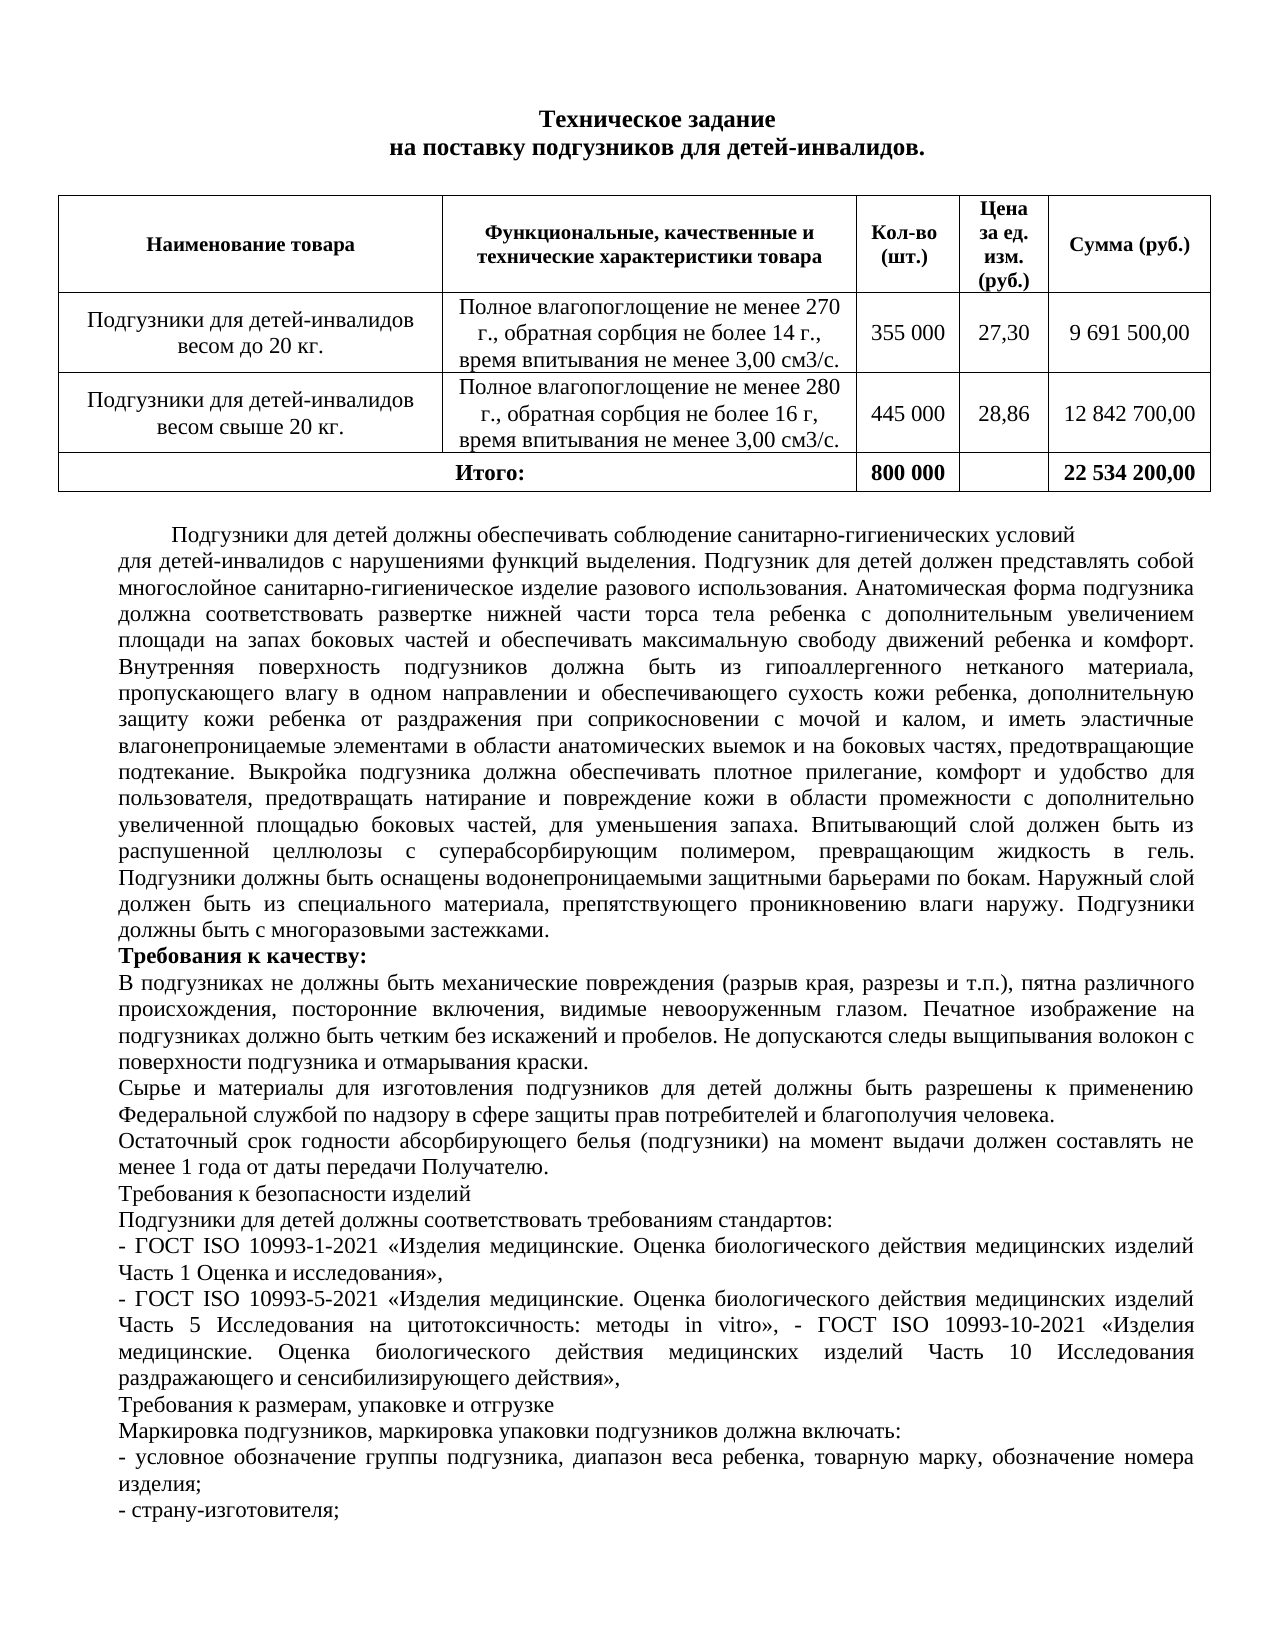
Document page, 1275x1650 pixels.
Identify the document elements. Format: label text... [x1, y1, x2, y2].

table_cell Полное влагопоглощение не менее 280 г., обратная сорбция не более 16 г, время впитывания не менее 3,00 см3/с. [443, 373, 856, 452]
table_cell 445 000 [857, 373, 959, 452]
text на поставку подгузников для детей-инвалидов. [118, 132, 1196, 161]
table_cell Полное влагопоглощение не менее 270 г., обратная сорбция не более 14 г., время впитывания не менее 3,00 см3/с. [443, 293, 856, 372]
table_cell 27,30 [960, 293, 1048, 372]
table_cell 12 842 700,00 [1049, 373, 1210, 452]
text Подгузники для детей должны обеспечивать соблюдение санитарно-гигиенических условий [118, 521, 1196, 547]
table_cell 9 691 500,00 [1049, 293, 1210, 372]
table_header Функциональные, качественные и технические характеристики товара [443, 196, 856, 292]
text Требования к размерам, упаковке и отгрузке [118, 1391, 1196, 1417]
table_cell Итого: [59, 453, 856, 491]
table_header Сумма (руб.) [1049, 196, 1210, 292]
text - условное обозначение группы подгузника, диапазон веса ребенка, товарную марку, обозначение номера изделия; [118, 1443, 1196, 1496]
text - ГОСТ ISO 10993-1-2021 «Изделия медицинские. Оценка биологического действия медицинских изделий Часть 1 Оценка и исследования», [118, 1232, 1196, 1285]
table_cell Подгузники для детей-инвалидов весом свыше 20 кг. [59, 373, 442, 452]
table_cell [960, 453, 1048, 491]
table_cell Подгузники для детей-инвалидов весом до 20 кг. [59, 293, 442, 372]
text Требования к качеству: [118, 943, 1196, 969]
text - ГОСТ ISO 10993-5-2021 «Изделия медицинские. Оценка биологического действия медицинских изделий Часть 5 Исследования на цитотоксичность: методы in vitro», - ГОСТ ISO 10993-10-2021 «Изделия медицинские. Оценка биологического действия медицинских изделий Часть 10 Исследования раздражающего и сенсибилизирующего действия», [118, 1285, 1196, 1391]
table_cell 22 534 200,00 [1049, 453, 1210, 491]
table_header Наименование товара [59, 196, 442, 292]
table_header Кол-во (шт.) [857, 196, 959, 292]
table_cell 800 000 [857, 453, 959, 491]
text Подгузники для детей должны соответствовать требованиям стандартов: [118, 1206, 1196, 1232]
table_cell 28,86 [960, 373, 1048, 452]
title Техническое задание [118, 104, 1196, 132]
text Требования к безопасности изделий [118, 1180, 1196, 1206]
text Маркировка подгузников, маркировка упаковки подгузников должна включать: [118, 1417, 1196, 1443]
table_header Цена за ед. изм. (руб.) [960, 196, 1048, 292]
text Сырье и материалы для изготовления подгузников для детей должны быть разрешены к применению Федеральной службой по надзору в сфере защиты прав потребителей и благополучия человека. [118, 1074, 1196, 1127]
text В подгузниках не должны быть механические повреждения (разрыв края, разрезы и т.п.), пятна различного происхождения, посторонние включения, видимые невооруженным глазом. Печатное изображение на подгузниках должно быть четким без искажений и пробелов. Не допускаются следы выщипывания волокон с поверхности подгузника и отмарывания краски. [118, 969, 1196, 1074]
text Остаточный срок годности абсорбирующего белья (подгузники) на момент выдачи должен составлять не менее 1 года от даты передачи Получателю. [118, 1127, 1196, 1180]
text для детей-инвалидов с нарушениями функций выделения. Подгузник для детей должен представлять собой многослойное санитарно-гигиеническое изделие разового использования. Анатомическая форма подгузника должна соответствовать развертке нижней части торса тела ребенка с дополнительным увеличением площади на запах боковых частей и обеспечивать максимальную свободу движений ребенка и комфорт. Внутренняя поверхность подгузников должна быть из гипоаллергенного нетканого материала, пропускающего влагу в одном направлении и обеспечивающего сухость кожи ребенка, дополнительную защиту кожи ребенка от раздражения при соприкосновении с мочой и калом, и иметь эластичные влагонепроницаемые элементами в области анатомических выемок и на боковых частях, предотвращающие подтекание. Выкройка подгузника должна обеспечивать плотное прилегание, комфорт и удобство для пользователя, предотвращать натирание и повреждение кожи в области промежности с дополнительно увеличенной площадью боковых частей, для уменьшения запаха. Впитывающий слой должен быть из распушенной целлюлозы с суперабсорбирующим полимером, превращающим жидкость в гель. Подгузники должны быть оснащены водонепроницаемыми защитными барьерами по бокам. Наружный слой должен быть из специального материала, препятствующего проникновению влаги наружу. Подгузники должны быть с многоразовыми застежками. [118, 547, 1196, 943]
table_cell 355 000 [857, 293, 959, 372]
text - страну-изготовителя; [118, 1496, 1196, 1522]
